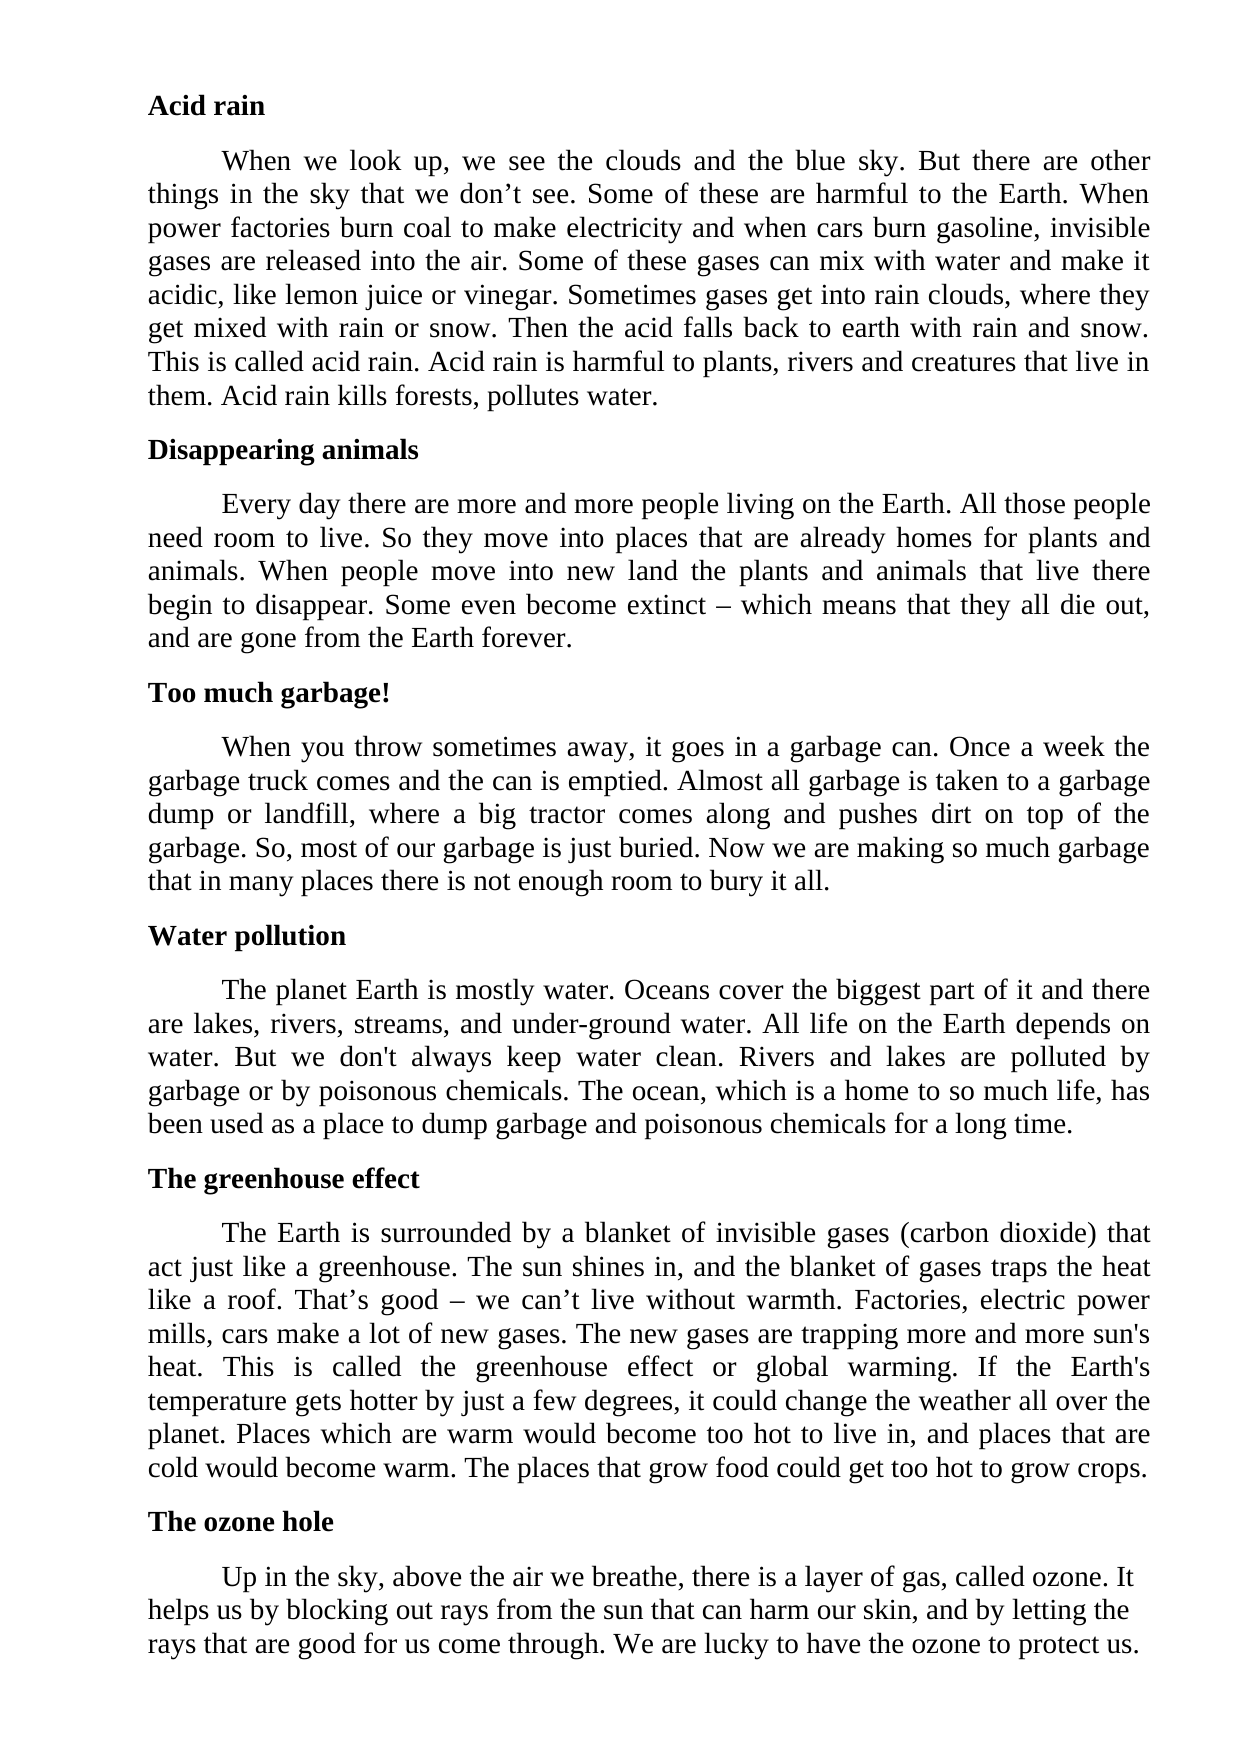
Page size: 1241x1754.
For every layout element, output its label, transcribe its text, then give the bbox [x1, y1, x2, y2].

text Acid rain [148, 88, 1152, 122]
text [148, 1559, 1152, 1659]
text Too much garbage! [148, 675, 1152, 708]
text The Earth is surrounded by a blanket of invisible gases (carbon dioxide) that act just like a greenhouse. The sun shines in, and the blanket of gases traps the heat like a roof. That’s good – we can’t live without warmth. Factories, electric power mills, cars make a lot of new gases. The new gases are trapping more and more sun's heat. This is called the greenhouse effect or global warming. If the Earth's temperature gets hotter by just a few degrees, it could change the weather all over the planet. Places which are warm would become too hot to live in, and places that are cold would become warm. The places that grow food could get too hot to grow crops. [148, 1215, 1152, 1483]
text Every day there are more and more people living on the Earth. All those people need room to live. So they move into places that are already homes for plants and animals. When people move into new land the plants and animals that live there begin to disappear. Some even become extinct – which means that they all die out, and are gone from the Earth forever. [148, 486, 1152, 654]
text When you throw sometimes away, it goes in a garbage can. Once a week the garbage truck comes and the can is emptied. Almost all garbage is taken to a garbage dump or landfill, where a big tractor comes along and pushes dirt on top of the garbage. So, most of our garbage is just buried. Now we are making so much garbage that in many places there is not enough room to bury it all. [148, 729, 1152, 897]
text Disappearing animals [148, 432, 1152, 466]
text The ozone hole [148, 1504, 1152, 1538]
text The planet Earth is mostly water. Oceans cover the biggest part of it and there are lakes, rivers, streams, and under-ground water. All life on the Earth depends on water. But we don't always keep water clean. Rivers and lakes are polluted by garbage or by poisonous chemicals. The ocean, which is a home to so much life, has been used as a place to dump garbage and poisonous chemicals for a long time. [148, 972, 1152, 1140]
text The greenhouse effect [148, 1161, 1152, 1194]
text When we look up, we see the clouds and the blue sky. But there are other things in the sky that we don’t see. Some of these are harmful to the Earth. When power factories burn coal to make electricity and when cars burn gasoline, invisible gases are released into the air. Some of these gases can mix with water and make it acidic, like lemon juice or vinegar. Sometimes gases get into rain clouds, where they get mixed with rain or snow. Then the acid falls back to earth with rain and snow. This is called acid rain. Acid rain is harmful to plants, rivers and creatures that live in them. Acid rain kills forests, pollutes water. [148, 143, 1152, 411]
text Water pollution [148, 918, 1152, 951]
